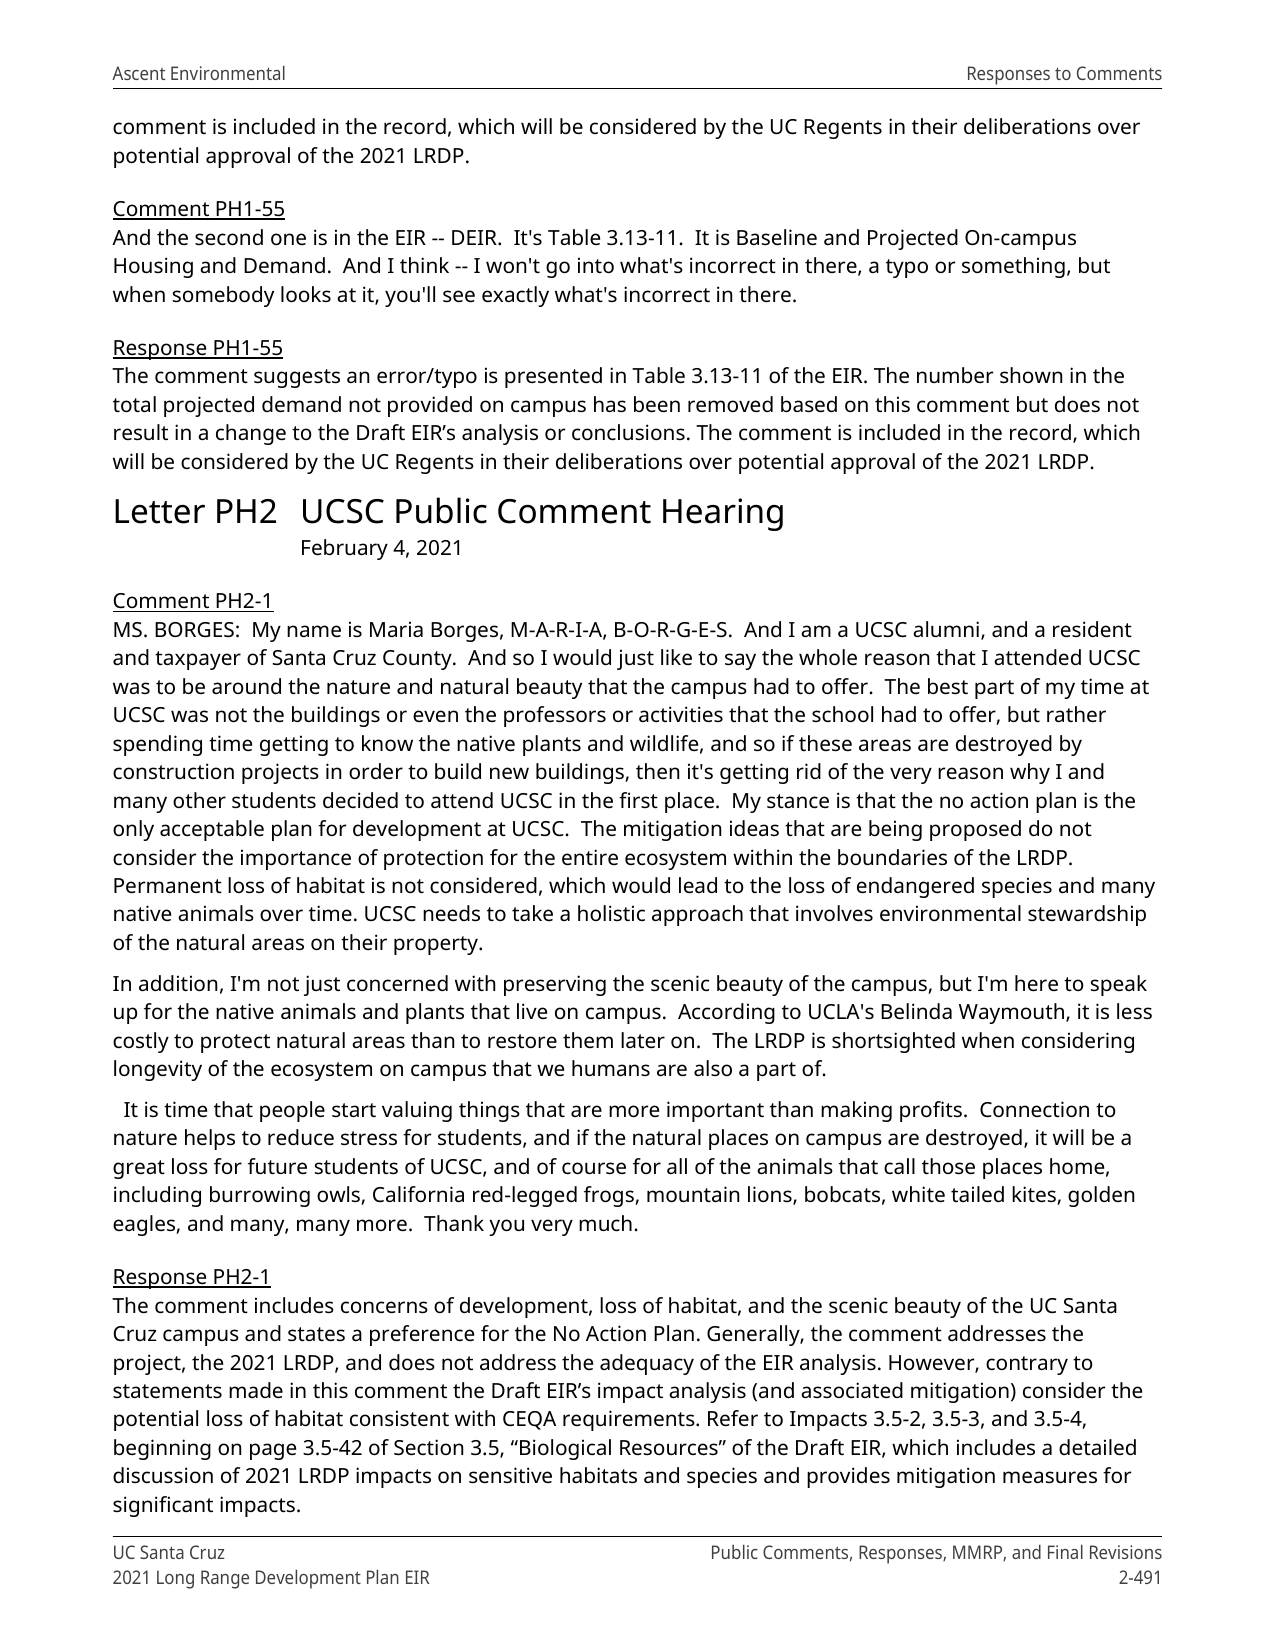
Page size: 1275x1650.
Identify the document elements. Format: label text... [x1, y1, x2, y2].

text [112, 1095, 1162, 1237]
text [112, 112, 1162, 169]
text In addition, I'm not just concerned with preserving the scenic beauty of the campus, but I'm here to speak up for the native animals and plants that live on campus. According to UCLA's Belinda Waymouth, it is less costly to protect natural areas than to restore them later on. The LRDP is shortsighted when considering longevity of the ecosystem on campus that we humans are also a part of. [112, 969, 1162, 1083]
text The comment suggests an error/typo is presented in Table 3.13-11 of the EIR. The number shown in the total projected demand not provided on campus has been removed based on this comment but does not result in a change to the Draft EIR’s analysis or conclusions. The comment is included in the record, which will be considered by the UC Regents in their deliberations over potential approval of the 2021 LRDP. [112, 362, 1162, 475]
text And the second one is in the EIR -- DEIR. It's Table 3.13-11. It is Baseline and Projected On-campus Housing and Demand. And I think -- I won't go into what's incorrect in there, a typo or something, but when somebody looks at it, you'll see exactly what's incorrect in there. [112, 223, 1162, 308]
text MS. BORGES: My name is Maria Borges, M-A-R-I-A, B-O-R-G-E-S. And I am a UCSC alumni, and a resident and taxpayer of Santa Cruz County. And so I would just like to say the whole reason that I attended UCSC was to be around the nature and natural beauty that the campus had to offer. The best part of my time at UCSC was not the buildings or even the professors or activities that the school had to offer, but rather spending time getting to know the native plants and wildlife, and so if these areas are destroyed by construction projects in order to build new buildings, then it's getting rid of the very reason why I and many other students decided to attend UCSC in the first place. My stance is that the no action plan is the only acceptable plan for development at UCSC. The mitigation ideas that are being proposed do not consider the importance of protection for the entire ecosystem within the boundaries of the LRDP. Permanent loss of habitat is not considered, which would lead to the loss of endangered species and many native animals over time. UCSC needs to take a holistic approach that involves environmental stewardship of the natural areas on their property. [112, 615, 1162, 956]
subtitle Comment PH1-55 [112, 194, 1162, 223]
subtitle Response PH1-55 [112, 333, 1162, 362]
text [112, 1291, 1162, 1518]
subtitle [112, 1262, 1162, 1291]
text February 4, 2021 [300, 533, 1162, 562]
text Letter PH2 UCSC Public Comment Hearing [112, 488, 1162, 533]
subtitle Comment PH2-1 [112, 587, 1162, 615]
